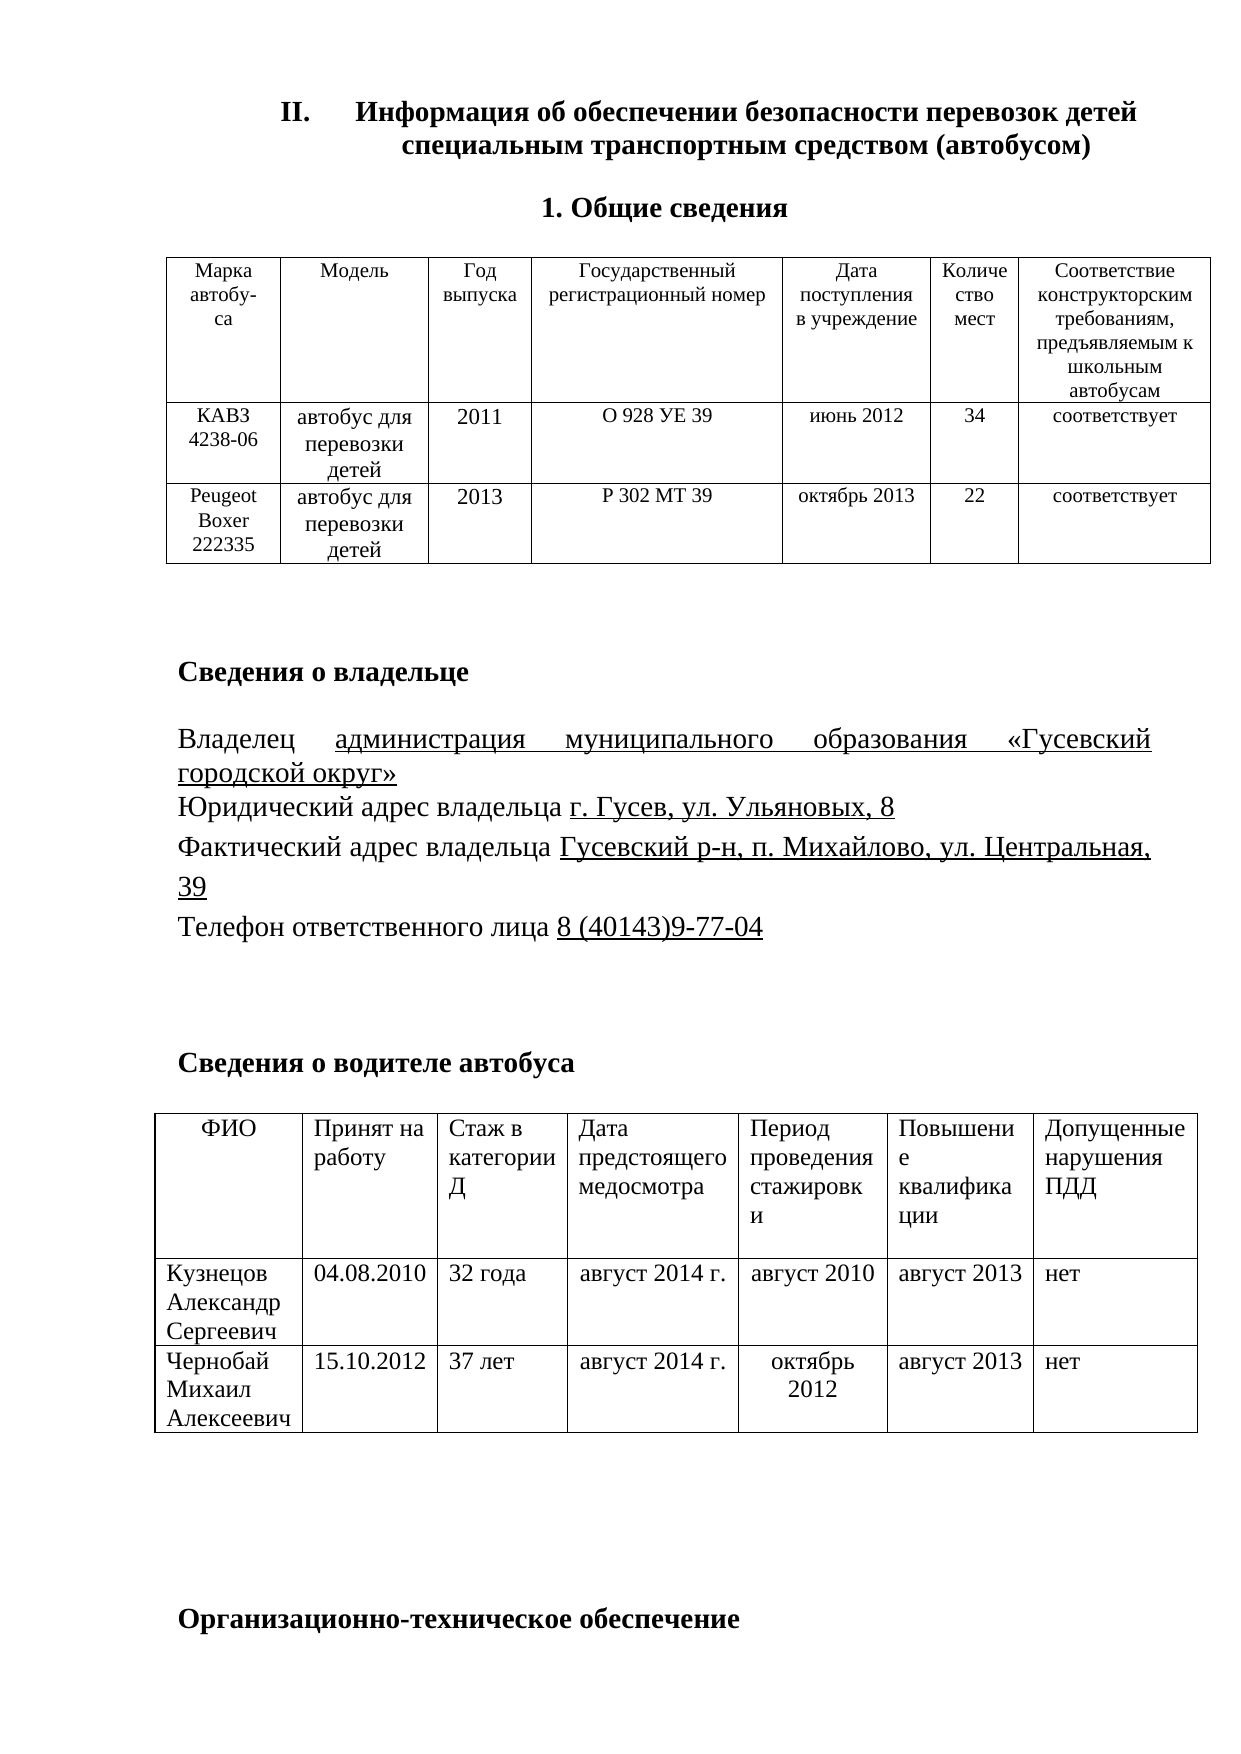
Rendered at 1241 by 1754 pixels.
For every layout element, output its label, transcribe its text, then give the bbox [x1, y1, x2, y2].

text Телефон ответственного лица 8 (40143)9-77-04 [177, 909, 1152, 943]
text Юридический адрес владельца г. Гусев, ул. Ульяновых, 8 [177, 789, 1152, 822]
table_cell июнь 2012 [783, 403, 930, 482]
table_cell КАВЗ 4238-06 [167, 403, 280, 482]
table_cell октябрь 2013 [783, 484, 930, 562]
table_header Повышение квалификации [888, 1114, 1033, 1257]
table_cell август 2014 г. [568, 1259, 738, 1345]
table_cell соответствует [1019, 484, 1210, 562]
table_cell 2011 [429, 403, 531, 482]
table_cell О 928 УЕ 39 [532, 403, 782, 482]
text Владелец администрация муниципального образования «Гусевский городской округ» [177, 722, 1152, 789]
table_cell Чернобай Михаил Алексеевич [156, 1346, 302, 1432]
table_cell октябрь 2012 [739, 1346, 887, 1432]
table_header Стаж в категории Д [438, 1114, 567, 1257]
table_cell август 2013 [888, 1346, 1033, 1432]
list Общие сведения [177, 190, 1152, 223]
table_cell август 2013 [888, 1259, 1033, 1345]
table_cell 04.08.2010 [303, 1259, 437, 1345]
list Информация об обеспечении безопасности перевозок детей специальным транспортным средством (автобусом) [266, 94, 1152, 161]
table_header Дата предстоящего медосмотра [568, 1114, 738, 1257]
table_header Период проведения стажировки [739, 1114, 887, 1257]
table_header Принят на работу [303, 1114, 437, 1257]
table_header Соответствие конструкторским требованиям, предъявляемым к школьным автобусам [1019, 258, 1210, 402]
table_cell Peugeot Boxer 222335 [167, 484, 280, 562]
table_cell 37 лет [438, 1346, 567, 1432]
text Сведения о водителе автобуса [177, 1045, 1152, 1079]
table_cell август 2010 [739, 1259, 887, 1345]
table_cell август 2014 г. [568, 1346, 738, 1432]
table_cell нет [1034, 1259, 1197, 1345]
table_header Год выпуска [429, 258, 531, 402]
table_cell 2013 [429, 484, 531, 562]
table_header ФИО [156, 1114, 302, 1257]
text Сведения о владельце [177, 654, 1152, 688]
table_cell Кузнецов Александр Сергеевич [156, 1259, 302, 1345]
table_cell 15.10.2012 [303, 1346, 437, 1432]
table_header Марка автобу- са [167, 258, 280, 402]
table_cell 22 [931, 484, 1018, 562]
table_header Дата поступления в учреждение [783, 258, 930, 402]
table_header Модель [281, 258, 428, 402]
table_header Допущенные нарушения ПДД [1034, 1114, 1197, 1257]
table_cell 34 [931, 403, 1018, 482]
table_cell автобус для перевозки детей [281, 403, 428, 482]
table_header Государственный регистрационный номер [532, 258, 782, 402]
text Организационно-техническое обеспечение [177, 1601, 1152, 1634]
table_cell нет [1034, 1346, 1197, 1432]
table_cell Р 302 МТ 39 [532, 484, 782, 562]
text Фактический адрес владельца Гусевский р-н, п. Михайлово, ул. Центральная, 39 [177, 829, 1152, 903]
table_cell автобус для перевозки детей [281, 484, 428, 562]
table_cell соответствует [1019, 403, 1210, 482]
table_header Количество мест [931, 258, 1018, 402]
table_cell 32 года [438, 1259, 567, 1345]
